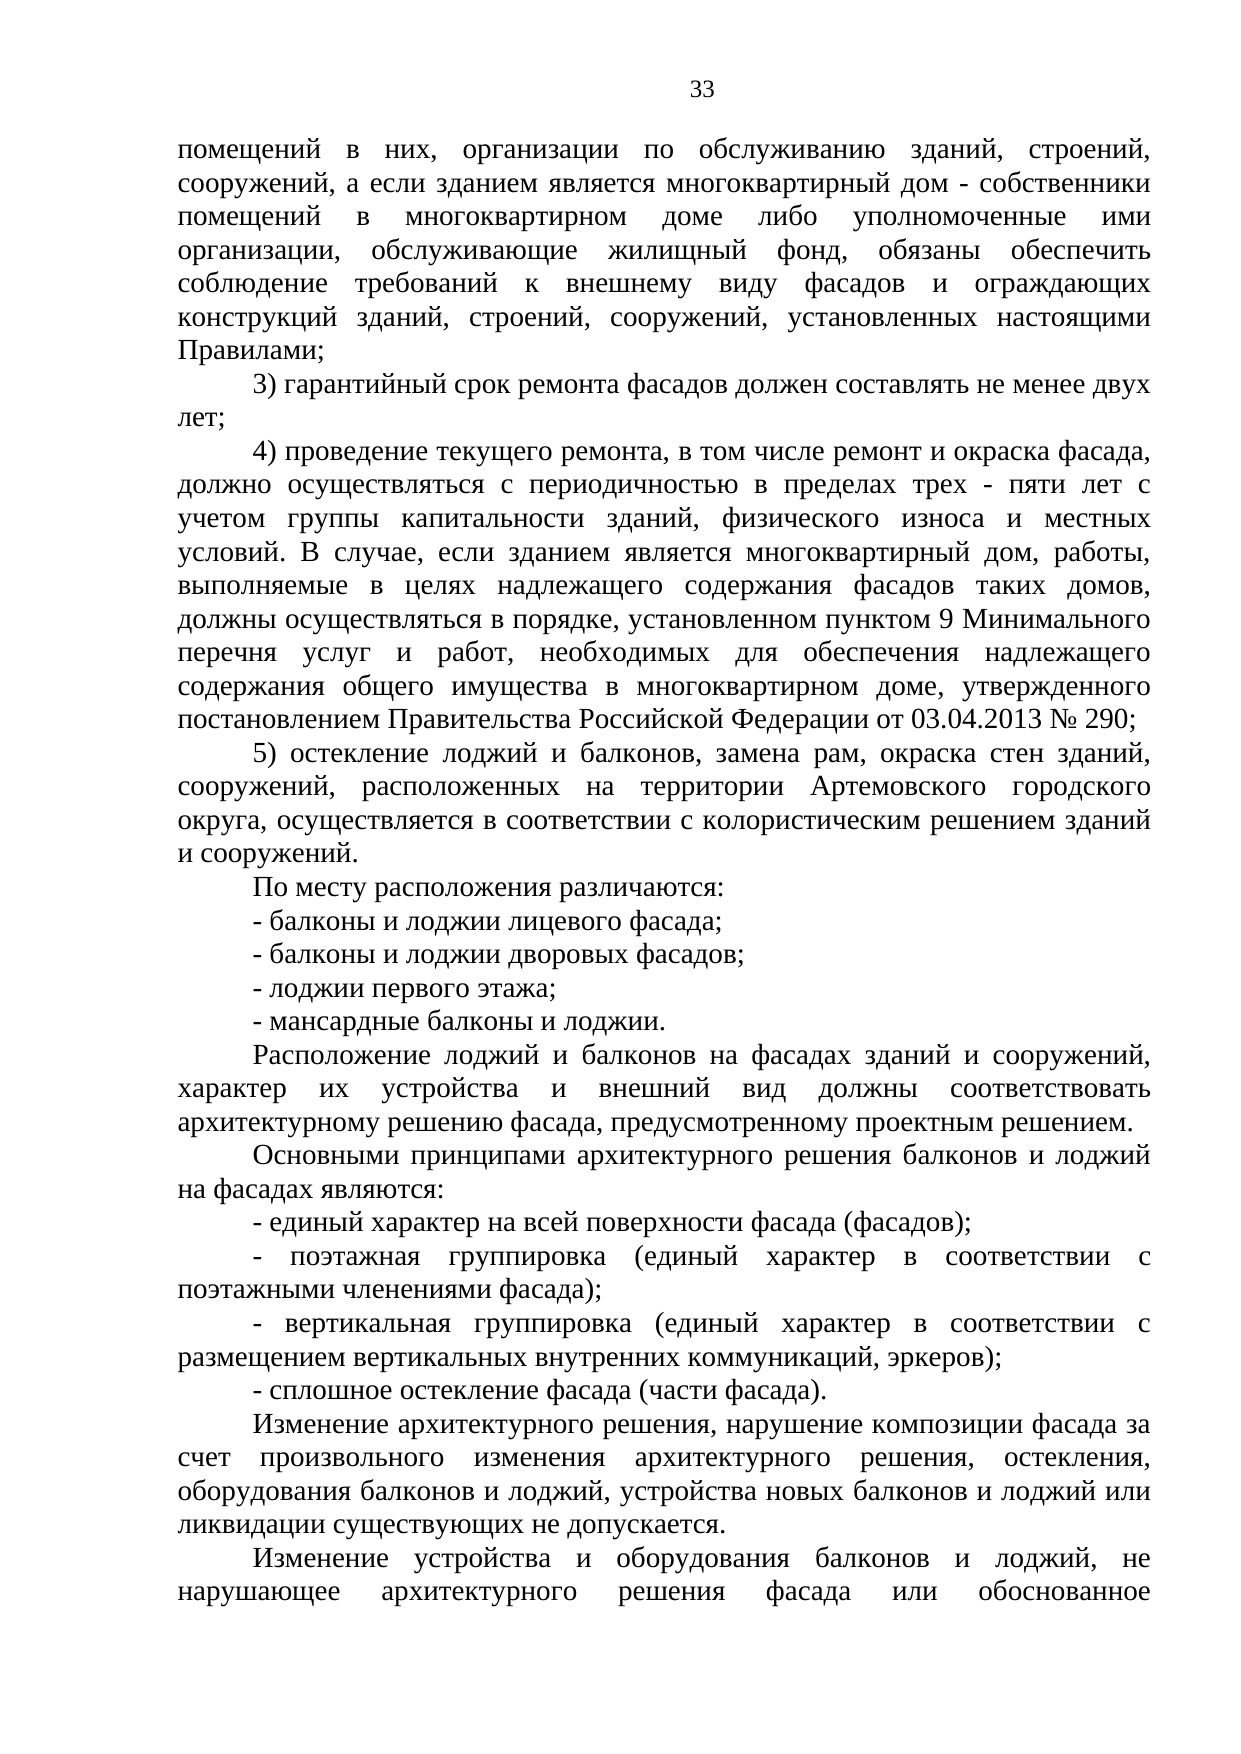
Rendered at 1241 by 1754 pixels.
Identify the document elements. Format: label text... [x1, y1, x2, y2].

text - сплошное остекление фасада (части фасада). [177, 1372, 1152, 1406]
text - балконы и лоджии лицевого фасада; [177, 903, 1152, 936]
text Основными принципами архитектурного решения балконов и лоджий на фасадах являются: [177, 1137, 1152, 1204]
text - балконы и лоджии дворовых фасадов; [177, 936, 1152, 970]
text - единый характер на всей поверхности фасада (фасадов); [177, 1204, 1152, 1238]
text - лоджии первого этажа; [177, 970, 1152, 1003]
text 5) остекление лоджий и балконов, замена рам, окраска стен зданий, сооружений, расположенных на территории Артемовского городского округа, осуществляется в соответствии с колористическим решением зданий и сооружений. [177, 735, 1152, 869]
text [177, 131, 1152, 366]
text - вертикальная группировка (единый характер в соответствии с размещением вертикальных внутренних коммуникаций, эркеров); [177, 1305, 1152, 1372]
text Изменение архитектурного решения, нарушение композиции фасада за счет произвольного изменения архитектурного решения, остекления, оборудования балконов и лоджий, устройства новых балконов и лоджий или ликвидации существующих не допускается. [177, 1406, 1152, 1540]
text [177, 1540, 1152, 1607]
text 4) проведение текущего ремонта, в том числе ремонт и окраска фасада, должно осуществляться с периодичностью в пределах трех - пяти лет с учетом группы капитальности зданий, физического износа и местных условий. В случае, если зданием является многоквартирный дом, работы, выполняемые в целях надлежащего содержания фасадов таких домов, должны осуществляться в порядке, установленном пунктом 9 Минимального перечня услуг и работ, необходимых для обеспечения надлежащего содержания общего имущества в многоквартирном доме, утвержденного постановлением Правительства Российской Федерации от 03.04.2013 № 290; [177, 433, 1152, 735]
text - мансардные балконы и лоджии. [177, 1003, 1152, 1037]
text 3) гарантийный срок ремонта фасадов должен составлять не менее двух лет; [177, 366, 1152, 433]
text Расположение лоджий и балконов на фасадах зданий и сооружений, характер их устройства и внешний вид должны соответствовать архитектурному решению фасада, предусмотренному проектным решением. [177, 1037, 1152, 1137]
text По месту расположения различаются: [177, 869, 1152, 903]
text - поэтажная группировка (единый характер в соответствии с поэтажными членениями фасада); [177, 1238, 1152, 1305]
